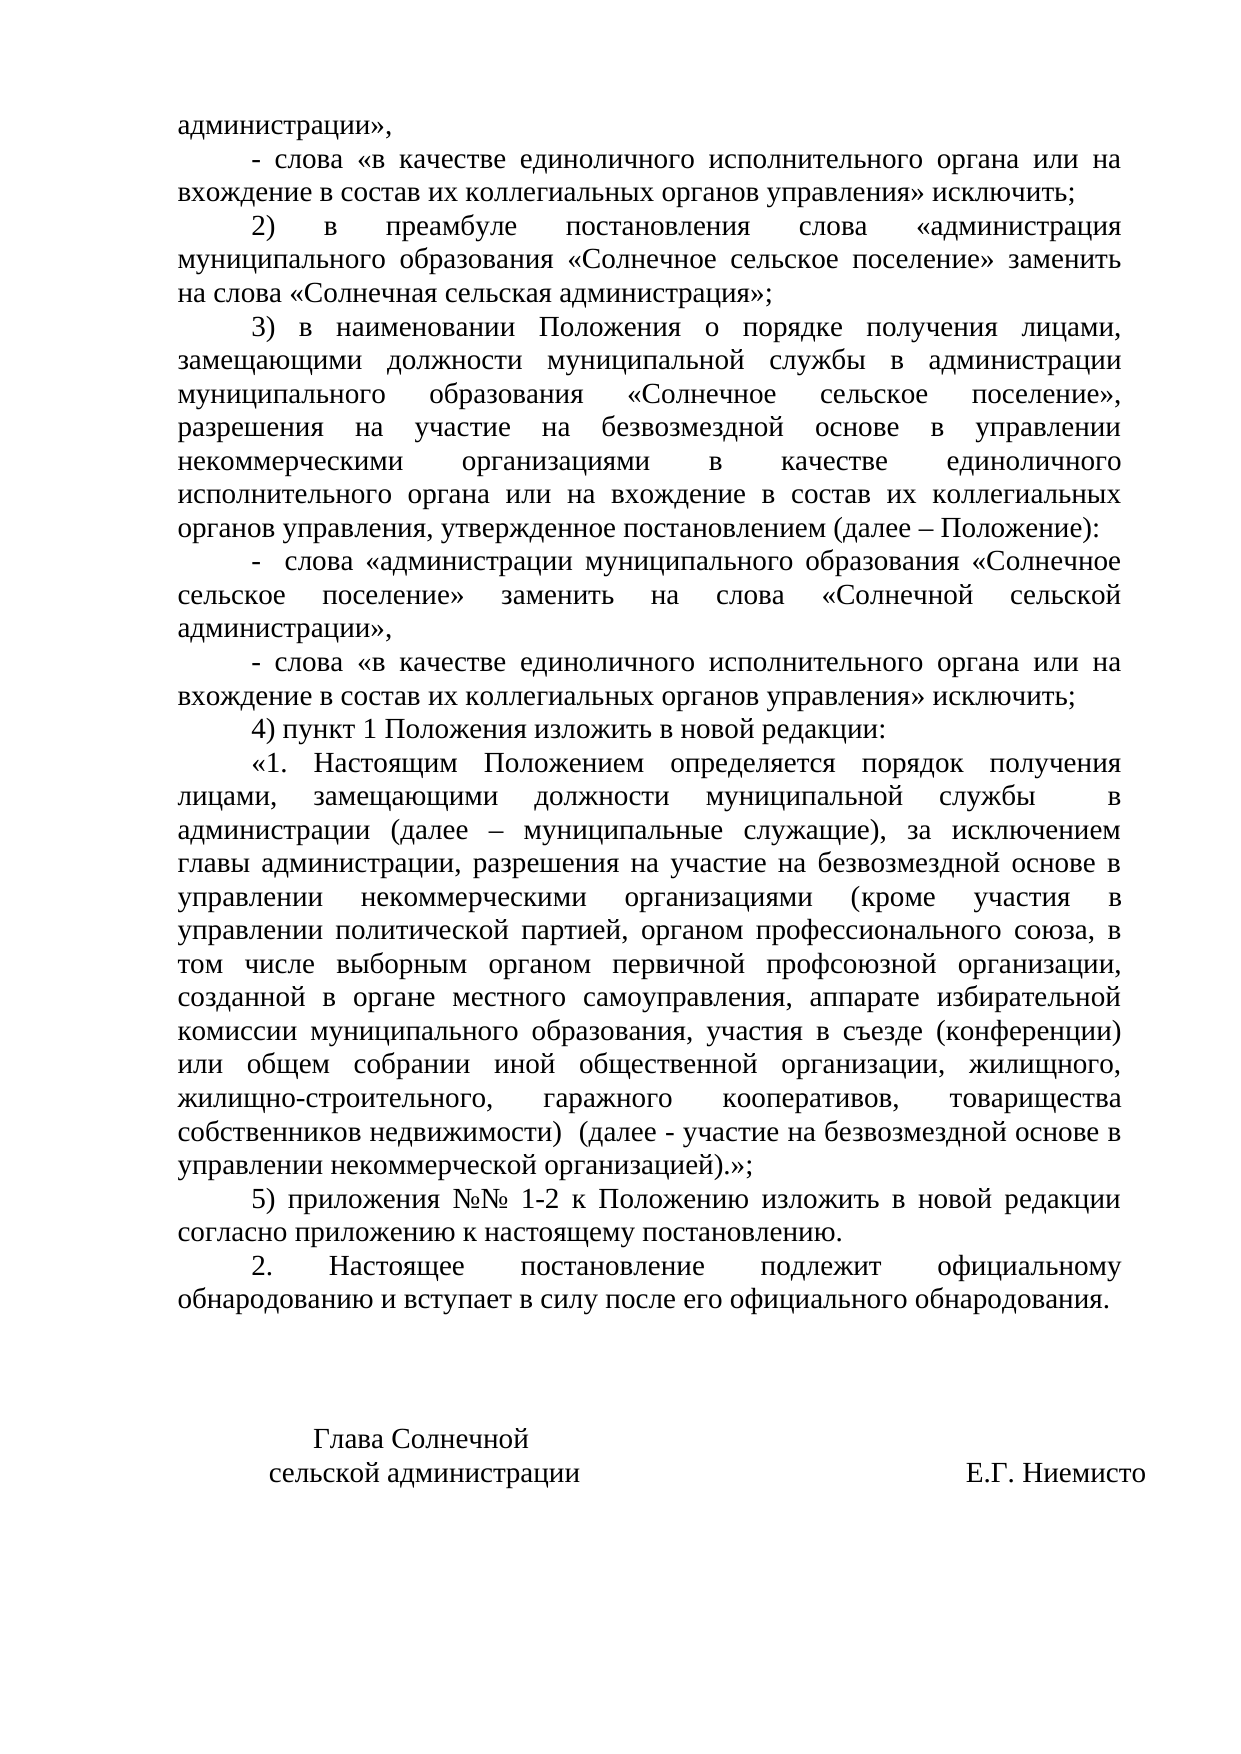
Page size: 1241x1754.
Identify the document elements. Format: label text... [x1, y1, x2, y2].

text 2. Настоящее постановление подлежит официальному обнародованию и вступает в силу после его официального обнародования. [177, 1248, 1122, 1315]
table_header Глава Солнечной сельской администрации [177, 1416, 664, 1528]
text 4) пункт 1 Положения изложить в новой редакции: [177, 711, 1122, 745]
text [177, 107, 1122, 141]
text 3) в наименовании Положения о порядке получения лицами, замещающими должности муниципальной службы в администрации муниципального образования «Солнечное сельское поселение», разрешения на участие на безвозмездной основе в управлении некоммерческими организациями в качестве единоличного исполнительного органа или на вхождение в состав их коллегиальных органов управления, утвержденное постановлением (далее – Положение): [177, 309, 1122, 543]
text 2) в преамбуле постановления слова «администрация муниципального образования «Солнечное сельское поселение» заменить на слова «Солнечная сельская администрация»; [177, 208, 1122, 309]
text «1. Настоящим Положением определяется порядок получения лицами, замещающими должности муниципальной службы в администрации (далее – муниципальные служащие), за исключением главы администрации, разрешения на участие на безвозмездной основе в управлении некоммерческими организациями (кроме участия в управлении политической партией, органом профессионального союза, в том числе выборным органом первичной профсоюзной организации, созданной в органе местного самоуправления, аппарате избирательной комиссии муниципального образования, участия в съезде (конференции) или общем собрании иной общественной организации, жилищного, жилищно-строительного, гаражного кооперативов, товарищества собственников недвижимости) (далее - участие на безвозмездной основе в управлении некоммерческой организацией).»; [177, 745, 1122, 1181]
text - слова «в качестве единоличного исполнительного органа или на вхождение в состав их коллегиальных органов управления» исключить; [177, 141, 1122, 208]
text - слова «администрации муниципального образования «Солнечное сельское поселение» заменить на слова «Солнечной сельской администрации», [177, 543, 1122, 644]
table_header Е.Г. Ниемисто [664, 1416, 1152, 1528]
text 5) приложения №№ 1-2 к Положению изложить в новой редакции согласно приложению к настоящему постановлению. [177, 1181, 1122, 1248]
text - слова «в качестве единоличного исполнительного органа или на вхождение в состав их коллегиальных органов управления» исключить; [177, 644, 1122, 711]
